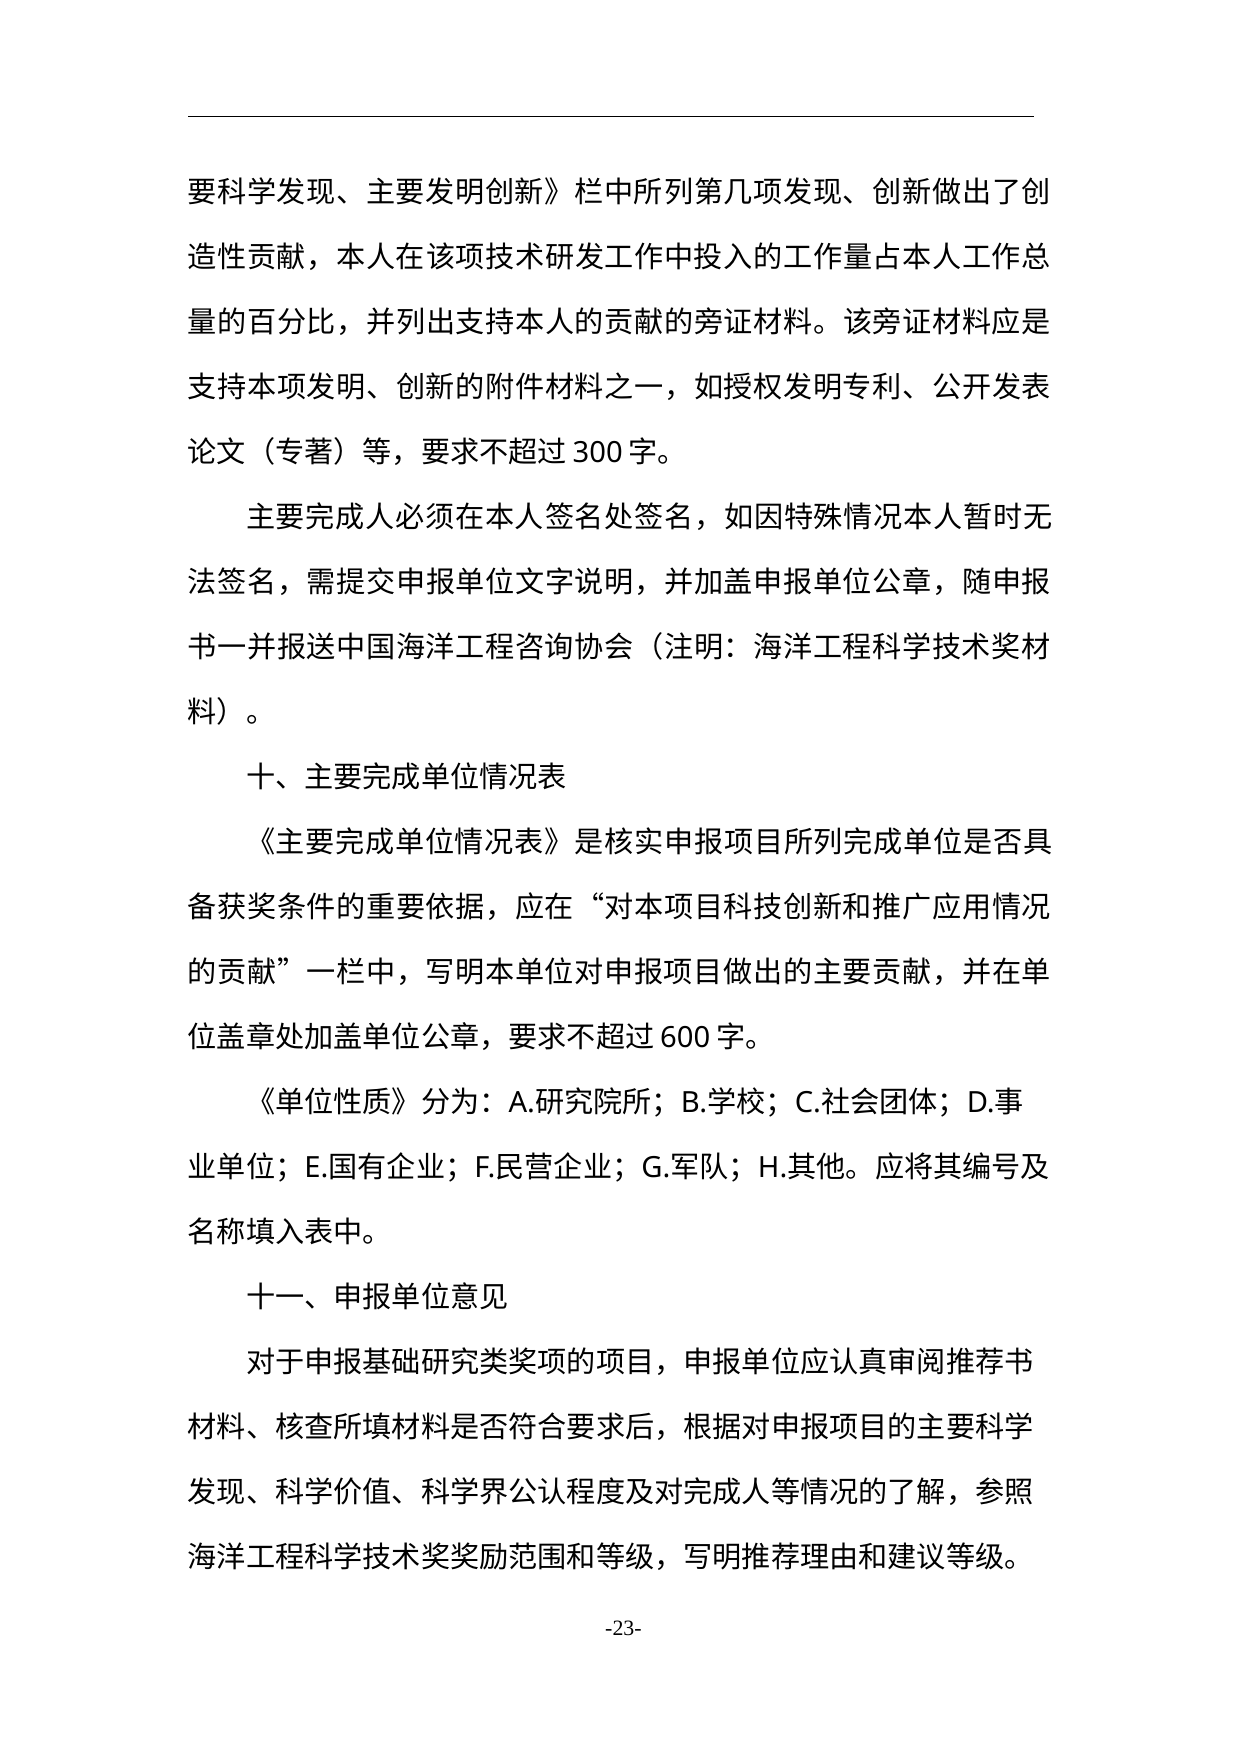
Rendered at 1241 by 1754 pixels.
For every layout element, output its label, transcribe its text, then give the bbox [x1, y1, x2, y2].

text 《主要完成单位情况表》是核实申报项目所列完成单位是否具备获奖条件的重要依据，应在“对本项目科技创新和推广应用情况的贡献”一栏中，写明本单位对申报项目做出的主要贡献，并在单位盖章处加盖单位公章，要求不超过600字。 [187, 807, 1053, 1067]
text 对于申报基础研究类奖项的项目，申报单位应认真审阅推荐书材料、核查所填材料是否符合要求后，根据对申报项目的主要科学发现、科学价值、科学界公认程度及对完成人等情况的了解，参照海洋工程科学技术奖奖励范围和等级，写明推荐理由和建议等级。 [187, 1327, 1053, 1587]
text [187, 157, 1053, 482]
text 《单位性质》分为：A.研究院所；B.学校；C.社会团体；D.事业单位；E.国有企业；F.民营企业；G.军队；H.其他。应将其编号及名称填入表中。 [187, 1067, 1053, 1262]
text 主要完成人必须在本人签名处签名，如因特殊情况本人暂时无法签名，需提交申报单位文字说明，并加盖申报单位公章，随申报书一并报送中国海洋工程咨询协会（注明：海洋工程科学技术奖材料）。 [187, 482, 1053, 742]
text 十一、申报单位意见 [187, 1262, 1053, 1327]
text 十、主要完成单位情况表 [187, 742, 1053, 807]
